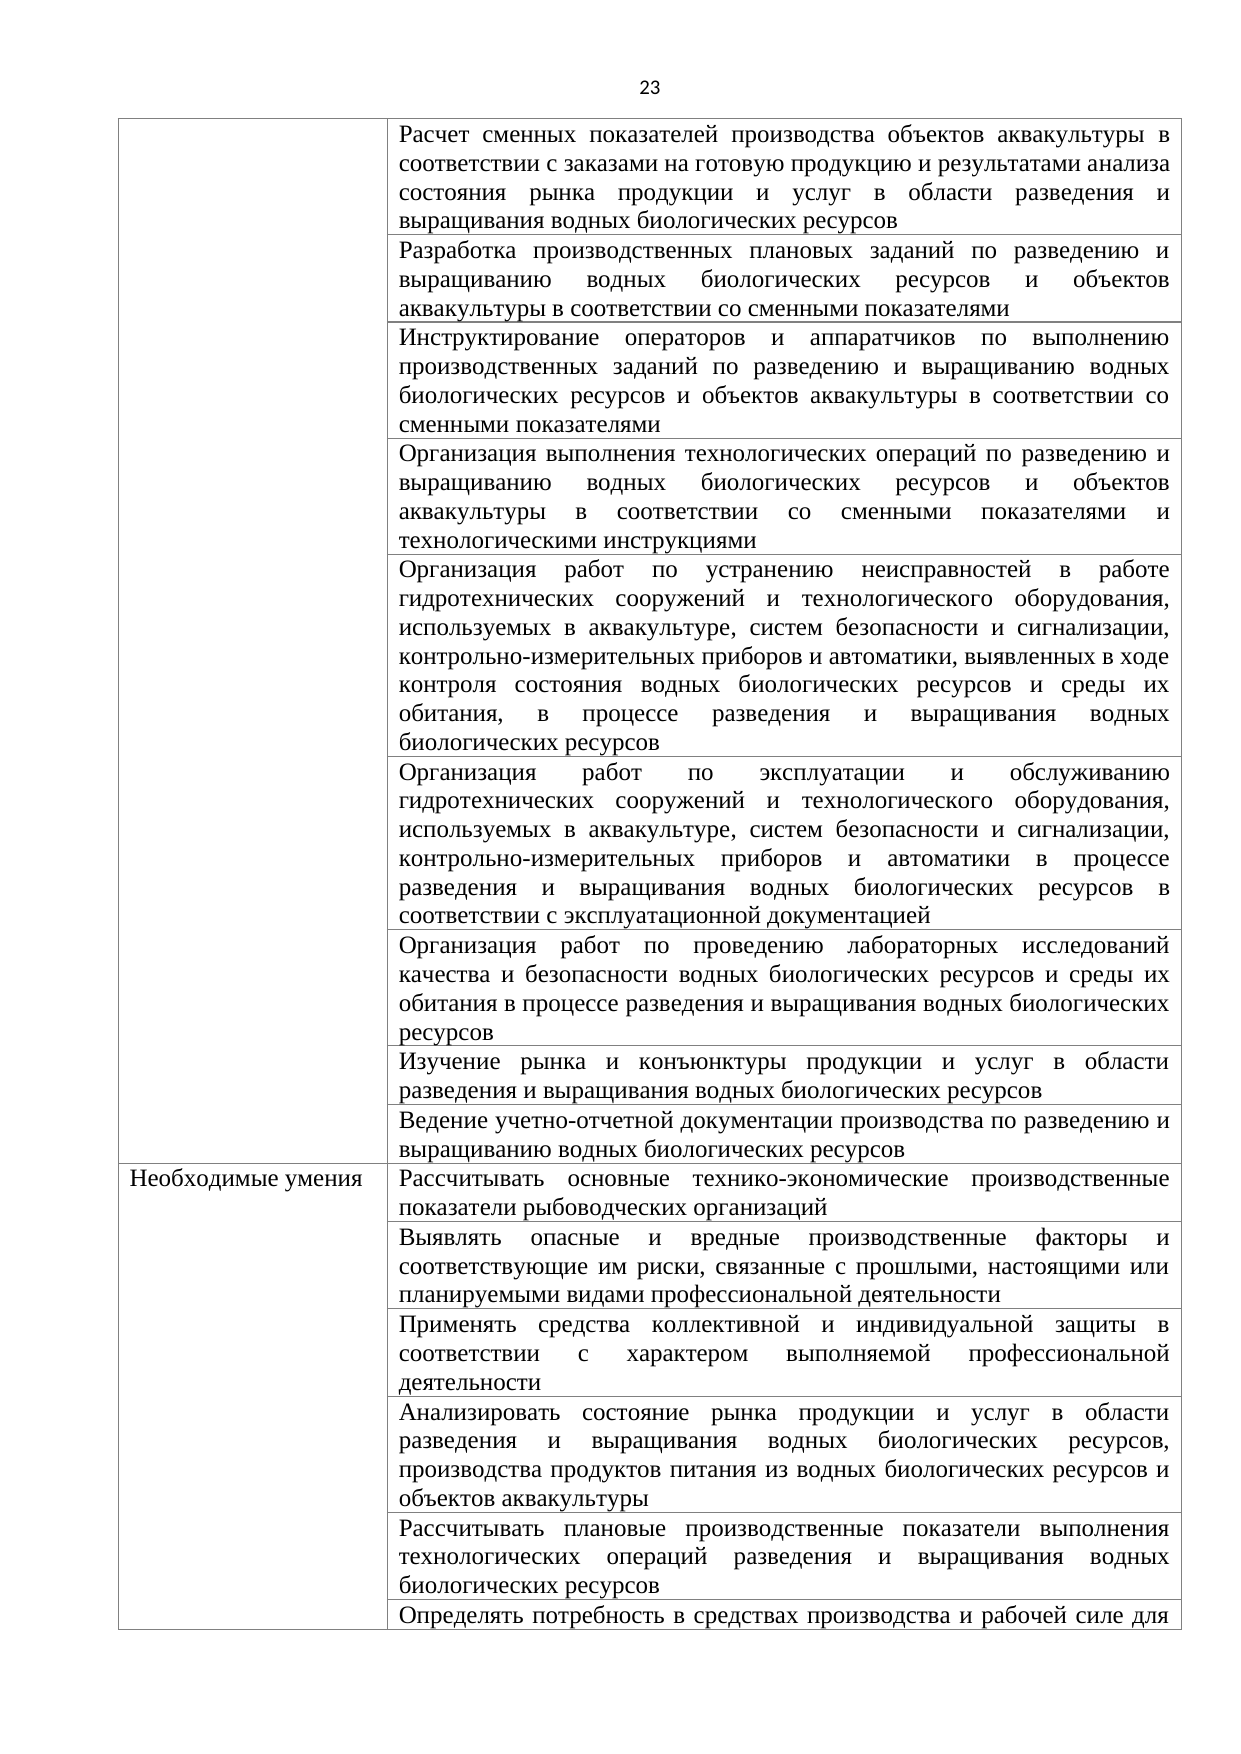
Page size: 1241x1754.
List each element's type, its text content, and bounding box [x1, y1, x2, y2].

table_cell Анализировать состояние рынка продукции и услуг в области разведения и выращивания водных биологических ресурсов, производства продуктов питания из водных биологических ресурсов и объектов аквакультуры [388, 1397, 1181, 1512]
table_cell Изучение рынка и конъюнктуры продукции и услуг в области разведения и выращивания водных биологических ресурсов [388, 1046, 1181, 1104]
table_cell Инструктирование операторов и аппаратчиков по выполнению производственных заданий по разведению и выращиванию водных биологических ресурсов и объектов аквакультуры в соответствии со сменными показателями [388, 323, 1181, 437]
table_cell Разработка производственных плановых заданий по разведению и выращиванию водных биологических ресурсов и объектов аквакультуры в соответствии со сменными показателями [388, 235, 1181, 321]
table_cell Необходимые умения [119, 1164, 387, 1629]
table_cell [388, 1600, 1181, 1629]
table_cell Организация работ по проведению лабораторных исследований качества и безопасности водных биологических ресурсов и среды их обитания в процессе разведения и выращивания водных биологических ресурсов [388, 930, 1181, 1045]
table_cell Применять средства коллективной и индивидуальной защиты в соответствии с характером выполняемой профессиональной деятельности [388, 1309, 1181, 1396]
table_cell Ведение учетно-отчетной документации производства по разведению и выращиванию водных биологических ресурсов [388, 1105, 1181, 1162]
table_cell Рассчитывать основные технико-экономические производственные показатели рыбоводческих организаций [388, 1164, 1181, 1221]
table_cell Расчет сменных показателей производства объектов аквакультуры в соответствии с заказами на готовую продукцию и результатами анализа состояния рынка продукции и услуг в области разведения и выращивания водных биологических ресурсов [388, 119, 1181, 234]
table_cell Организация выполнения технологических операций по разведению и выращиванию водных биологических ресурсов и объектов аквакультуры в соответствии со сменными показателями и технологическими инструкциями [388, 439, 1181, 553]
table_cell Рассчитывать плановые производственные показатели выполнения технологических операций разведения и выращивания водных биологических ресурсов [388, 1513, 1181, 1599]
table_cell Организация работ по эксплуатации и обслуживанию гидротехнических сооружений и технологического оборудования, используемых в аквакультуре, систем безопасности и сигнализации, контрольно-измерительных приборов и автоматики в процессе разведения и выращивания водных биологических ресурсов в соответствии с эксплуатационной документацией [388, 757, 1181, 929]
table_cell Выявлять опасные и вредные производственные факторы и соответствующие им риски, связанные с прошлыми, настоящими или планируемыми видами профессиональной деятельности [388, 1222, 1181, 1308]
table_cell Организация работ по устранению неисправностей в работе гидротехнических сооружений и технологического оборудования, используемых в аквакультуре, систем безопасности и сигнализации, контрольно-измерительных приборов и автоматики, выявленных в ходе контроля состояния водных биологических ресурсов и среды их обитания, в процессе разведения и выращивания водных биологических ресурсов [388, 555, 1181, 756]
